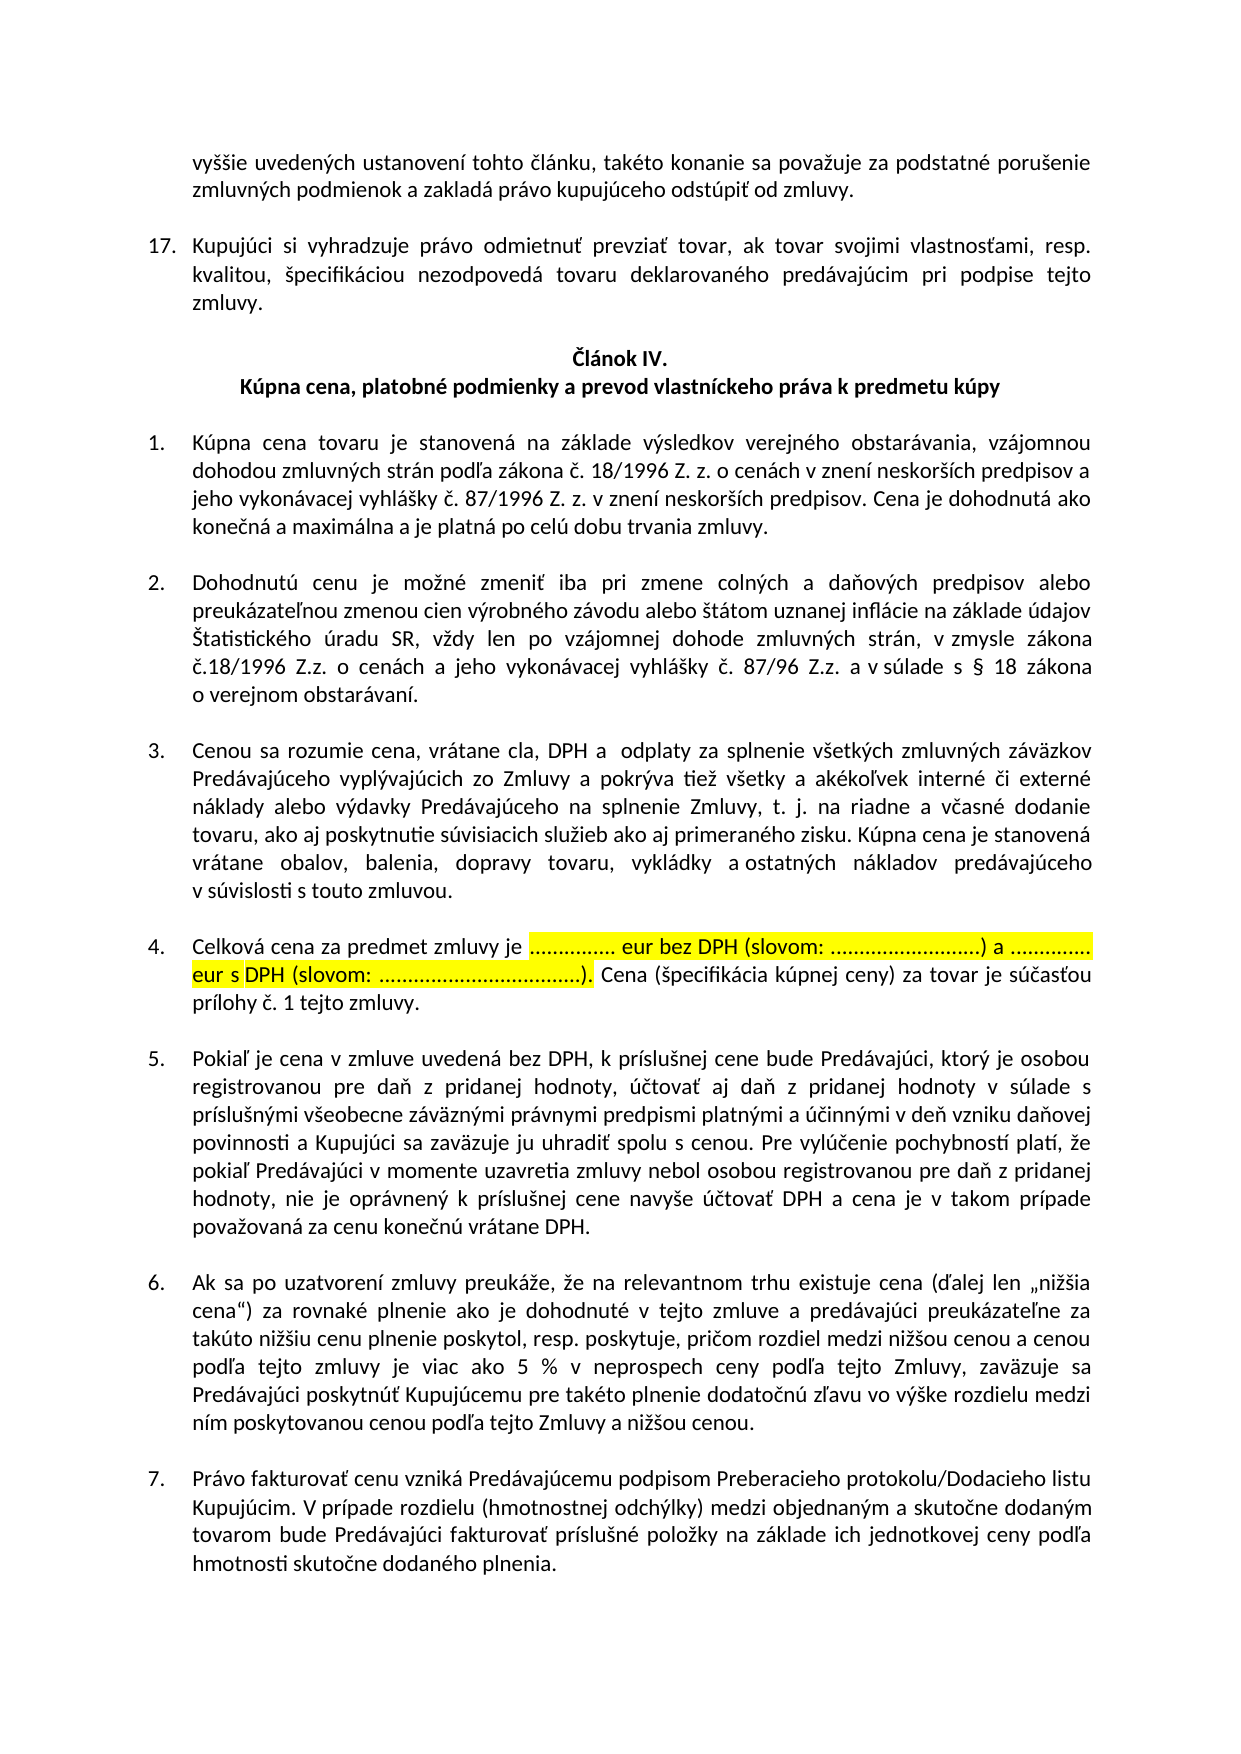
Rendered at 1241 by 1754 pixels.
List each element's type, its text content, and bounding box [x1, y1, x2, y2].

list Právo fakturovať cenu vzniká Predávajúcemu podpisom Preberacieho protokolu/Dodacieho listu Kupujúcim. V prípade rozdielu (hmotnostnej odchýlky) medzi objednaným a skutočne dodaným tovarom bude Predávajúci fakturovať príslušné položky na základe ich jednotkovej ceny podľa hmotnosti skutočne dodaného plnenia. [148, 1464, 1093, 1577]
list Kupujúci si vyhradzuje právo odmietnuť prevziať tovar, ak tovar svojimi vlastnosťami, resp. kvalitou, špecifikáciou nezodpovedá tovaru deklarovaného predávajúcim pri podpise tejto zmluvy. [148, 232, 1093, 316]
text Kúpna cena, platobné podmienky a prevod vlastníckeho práva k predmetu kúpy [148, 372, 1093, 400]
list Ak sa po uzatvorení zmluvy preukáže, že na relevantnom trhu existuje cena (ďalej len „nižšia cena“) za rovnaké plnenie ako je dohodnuté v tejto zmluve a predávajúci preukázateľne za takúto nižšiu cenu plnenie poskytol, resp. poskytuje, pričom rozdiel medzi nižšou cenou a cenou podľa tejto zmluvy je viac ako 5 % v neprospech ceny podľa tejto Zmluvy, zaväzuje sa Predávajúci poskytnúť Kupujúcemu pre takéto plnenie dodatočnú zľavu vo výške rozdielu medzi ním poskytovanou cenou podľa tejto Zmluvy a nižšou cenou. [148, 1268, 1093, 1437]
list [148, 148, 1093, 204]
list Kúpna cena tovaru je stanovená na základe výsledkov verejného obstarávania, vzájomnou dohodou zmluvných strán podľa zákona č. 18/1996 Z. z. o cenách v znení neskorších predpisov a jeho vykonávacej vyhlášky č. 87/1996 Z. z. v znení neskorších predpisov. Cena je dohodnutá ako konečná a maximálna a je platná po celú dobu trvania zmluvy. [148, 428, 1093, 540]
text Článok IV. [148, 344, 1093, 372]
list Celková cena za predmet zmluvy je ............... eur bez DPH (slovom: ..........................) a .............. eur s DPH (slovom: ...................................). Cena (špecifikácia kúpnej ceny) za tovar je súčasťou prílohy č. 1 tejto zmluvy. [148, 932, 1093, 1016]
list Dohodnutú cenu je možné zmeniť iba pri zmene colných a daňových predpisov alebo preukázateľnou zmenou cien výrobného závodu alebo štátom uznanej inflácie na základe údajov Štatistického úradu SR, vždy len po vzájomnej dohode zmluvných strán, v zmysle zákona č.18/1996 Z.z. o cenách a jeho vykonávacej vyhlášky č. 87/96 Z.z. a v súlade s § 18 zákona o verejnom obstarávaní. [148, 568, 1093, 708]
list Pokiaľ je cena v zmluve uvedená bez DPH, k príslušnej cene bude Predávajúci, ktorý je osobou registrovanou pre daň z pridanej hodnoty, účtovať aj daň z pridanej hodnoty v súlade s príslušnými všeobecne záväznými právnymi predpismi platnými a účinnými v deň vzniku daňovej povinnosti a Kupujúci sa zaväzuje ju uhradiť spolu s cenou. Pre vylúčenie pochybností platí, že pokiaľ Predávajúci v momente uzavretia zmluvy nebol osobou registrovanou pre daň z pridanej hodnoty, nie je oprávnený k príslušnej cene navyše účtovať DPH a cena je v takom prípade považovaná za cenu konečnú vrátane DPH. [148, 1044, 1093, 1240]
list Cenou sa rozumie cena, vrátane cla, DPH a odplaty za splnenie všetkých zmluvných záväzkov Predávajúceho vyplývajúcich zo Zmluvy a pokrýva tiež všetky a akékoľvek interné či externé náklady alebo výdavky Predávajúceho na splnenie Zmluvy, t. j. na riadne a včasné dodanie tovaru, ako aj poskytnutie súvisiacich služieb ako aj primeraného zisku. Kúpna cena je stanovená vrátane obalov, balenia, dopravy tovaru, vykládky a ostatných nákladov predávajúceho v súvislosti s touto zmluvou. [148, 736, 1093, 904]
